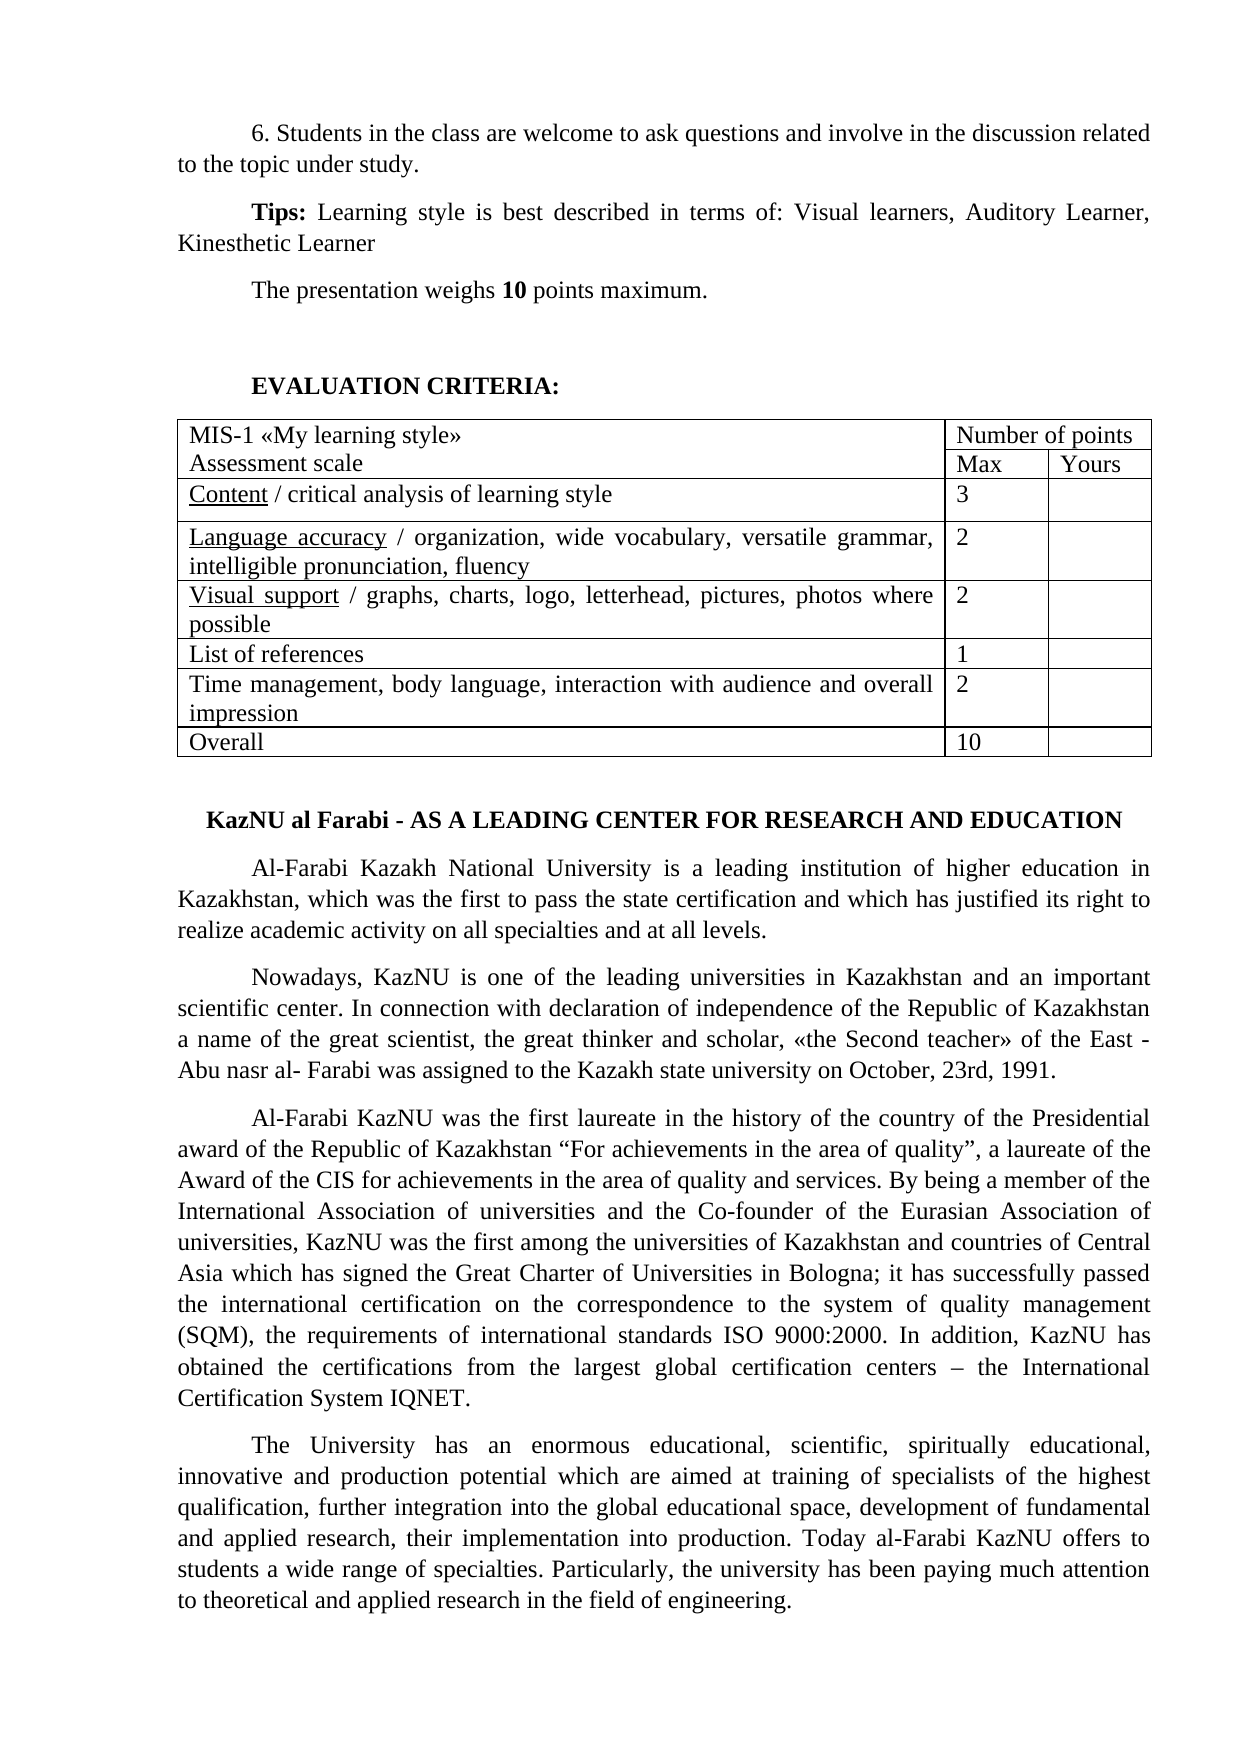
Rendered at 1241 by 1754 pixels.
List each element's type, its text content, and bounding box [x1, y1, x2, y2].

text The University has an enormous educational, scientific, spiritually educational, innovative and production potential which are aimed at training of specialists of the highest qualification, further integration into the global educational space, development of fundamental and applied research, their implementation into production. Today al-Farabi KazNU offers to students a wide range of specialties. Particularly, the university has been paying much attention to theoretical and applied research in the field of engineering. [177, 1430, 1152, 1614]
table_cell Language accuracy / organization, wide vocabulary, versatile grammar, intelligible pronunciation, fluency [178, 522, 944, 579]
table_cell Visual support / graphs, charts, logo, letterhead, pictures, photos where possible [178, 581, 944, 638]
table_cell [1049, 581, 1151, 638]
table_header Number of points [946, 420, 1151, 448]
text Tips: Learning style is best described in terms of: Visual learners, Auditory Learner, Kinesthetic Learner [177, 197, 1152, 257]
text The presentation weighs 10 points maximum. [177, 276, 1152, 304]
table_cell 10 [946, 728, 1048, 756]
text Al-Farabi Kazakh National University is a leading institution of higher education in Kazakhstan, which was the first to pass the state certification and which has justified its right to realize academic activity on all specialties and at all levels. [177, 853, 1152, 943]
table_cell [1049, 522, 1151, 579]
table_cell Content / critical analysis of learning style [178, 479, 944, 521]
table_cell Yours [1049, 450, 1151, 478]
text KazNU al Farabi - AS A LEADING CENTER FOR RESEARCH AND EDUCATION [177, 805, 1152, 834]
table_cell 2 [946, 581, 1048, 638]
text EVALUATION CRITERIA: [177, 371, 1152, 400]
table_cell Max [946, 450, 1048, 478]
text 6. Students in the class are welcome to ask questions and involve in the discussion related to the topic under study. [177, 118, 1152, 178]
table_cell Overall [178, 728, 944, 756]
table_cell List of references [178, 639, 944, 668]
table_cell Time management, body language, interaction with audience and overall impression [178, 669, 944, 726]
table_header MIS-1 «My learning style» Assessment scale [178, 420, 944, 478]
text Al-Farabi KazNU was the first laureate in the history of the country of the Presidential award of the Republic of Kazakhstan “For achievements in the area of quality”, a laureate of the Award of the CIS for achievements in the area of quality and services. By being a member of the International Association of universities and the Co-founder of the Eurasian Association of universities, KazNU was the first among the universities of Kazakhstan and countries of Central Asia which has signed the Great Charter of Universities in Bologna; it has successfully passed the international certification on the correspondence to the system of quality management (SQM), the requirements of international standards ISO 9000:2000. In addition, KazNU has obtained the certifications from the largest global certification centers – the International Certification System IQNET. [177, 1103, 1152, 1411]
text Nowadays, KazNU is one of the leading universities in Kazakhstan and an important scientific center. In connection with declaration of independence of the Republic of Kazakhstan a name of the great scientist, the great thinker and scholar, «the Second teacher» of the East - Abu nasr al- Farabi was assigned to the Kazakh state university on October, 23rd, 1991. [177, 962, 1152, 1084]
table_cell [1049, 639, 1151, 668]
table_cell [1049, 669, 1151, 726]
table_cell [1049, 479, 1151, 521]
table_cell 2 [946, 669, 1048, 726]
table_cell [1049, 728, 1151, 756]
table_cell 2 [946, 522, 1048, 579]
table_cell 3 [946, 479, 1048, 521]
table_cell 1 [946, 639, 1048, 668]
